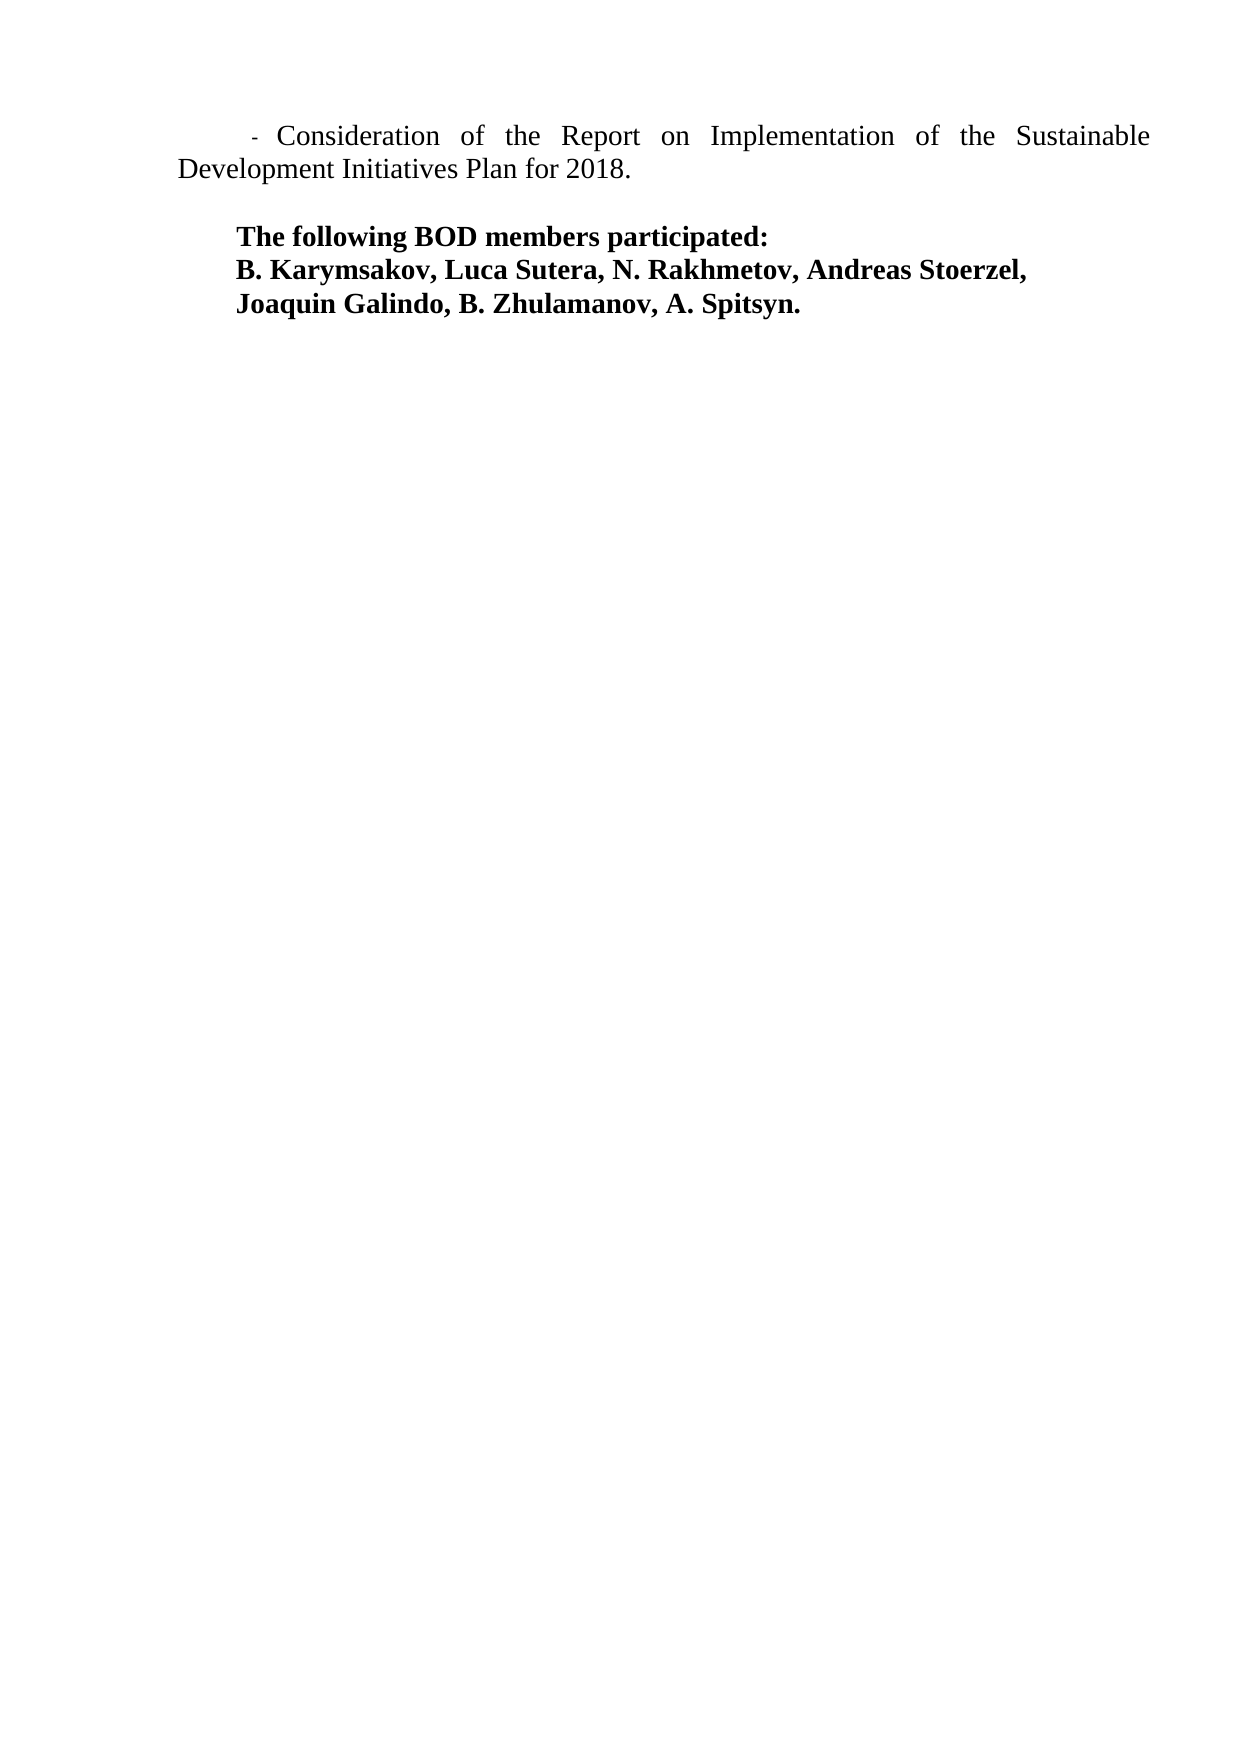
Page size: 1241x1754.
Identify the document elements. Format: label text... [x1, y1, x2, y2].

text B. Karymsakov, Luca Sutera, N. Rakhmetov, Andreas Stoerzel, [177, 252, 1152, 286]
text - Consideration of the Report on Implementation of the Sustainable Development Initiatives Plan for 2018. [177, 118, 1152, 185]
text The following BOD members participated: [177, 219, 1152, 252]
text Joaquin Galindo, B. Zhulamanov, A. Spitsyn. [177, 286, 1152, 319]
